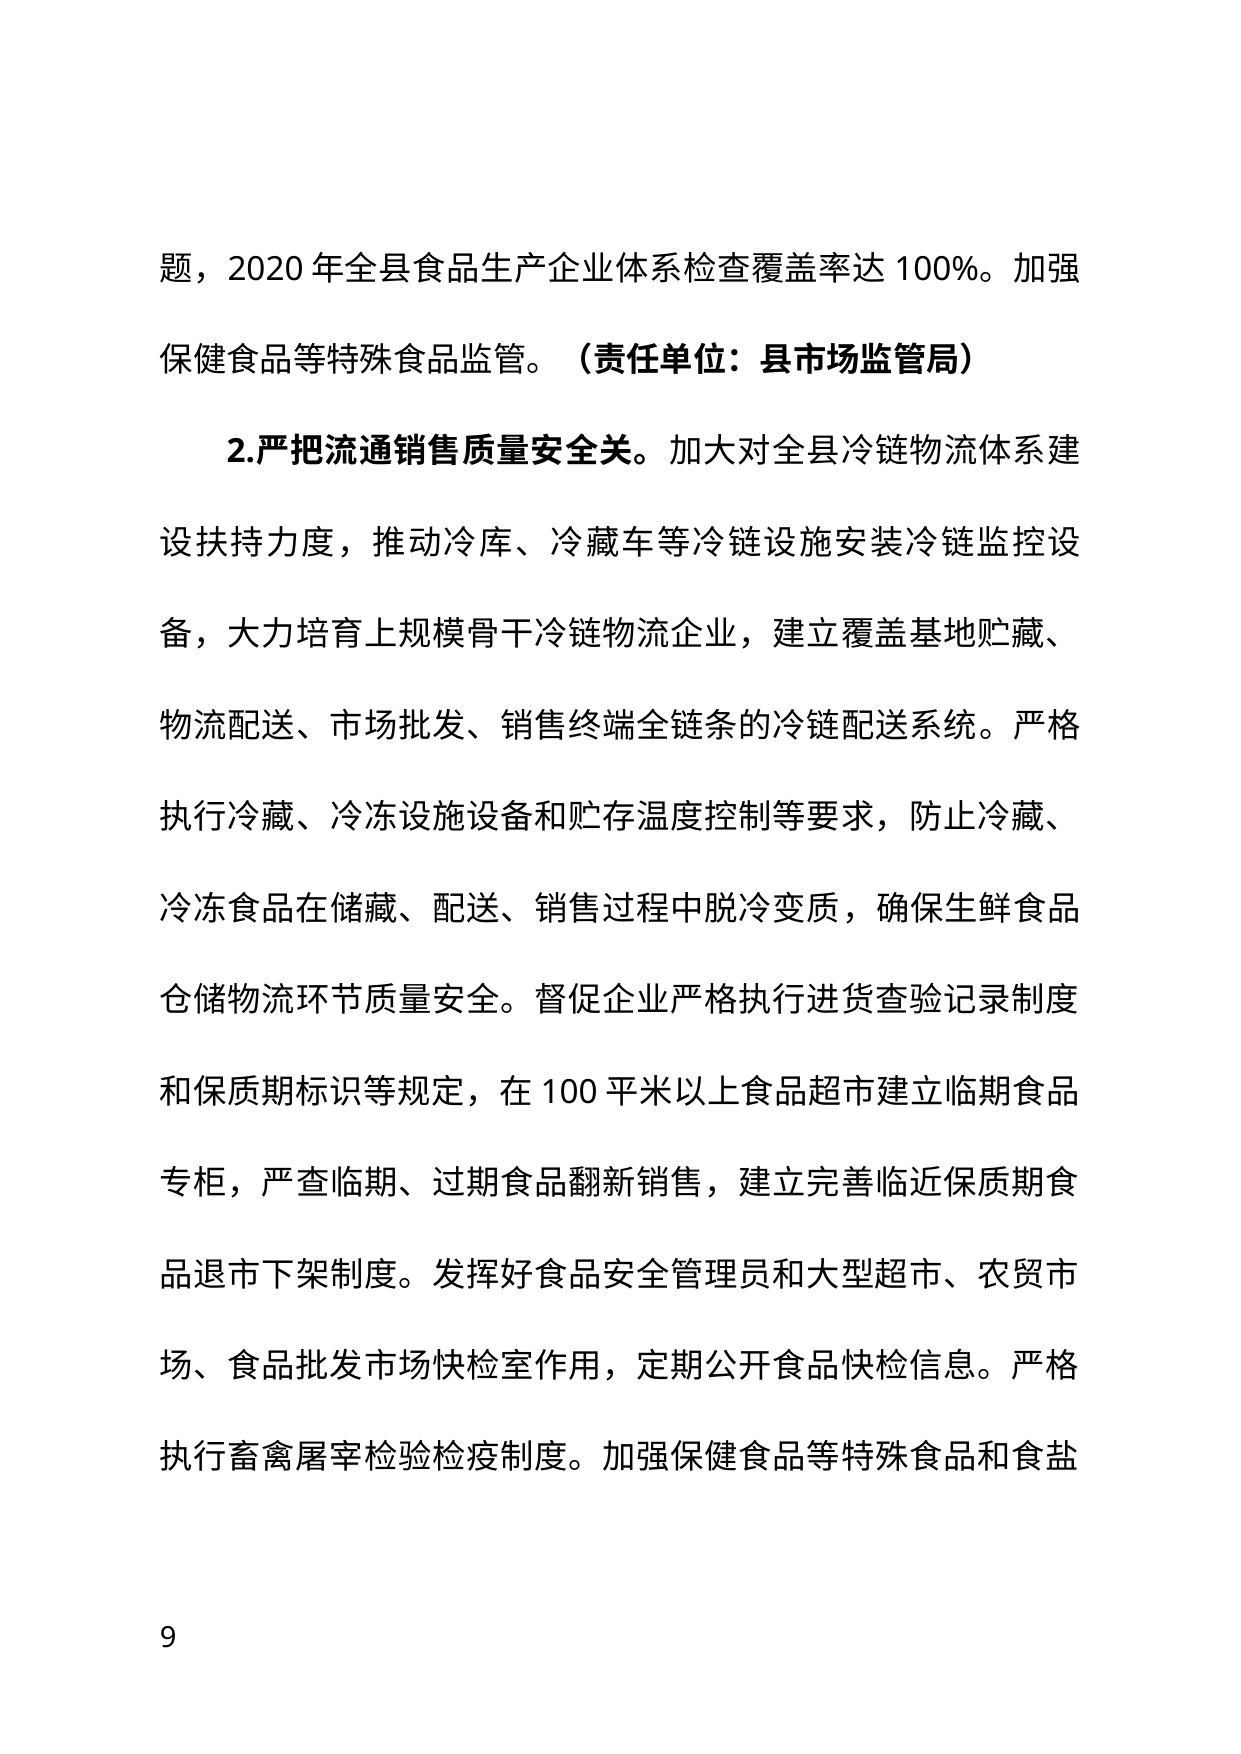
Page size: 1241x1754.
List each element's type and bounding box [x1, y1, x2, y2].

text [159, 403, 1081, 1500]
text [159, 220, 1081, 403]
